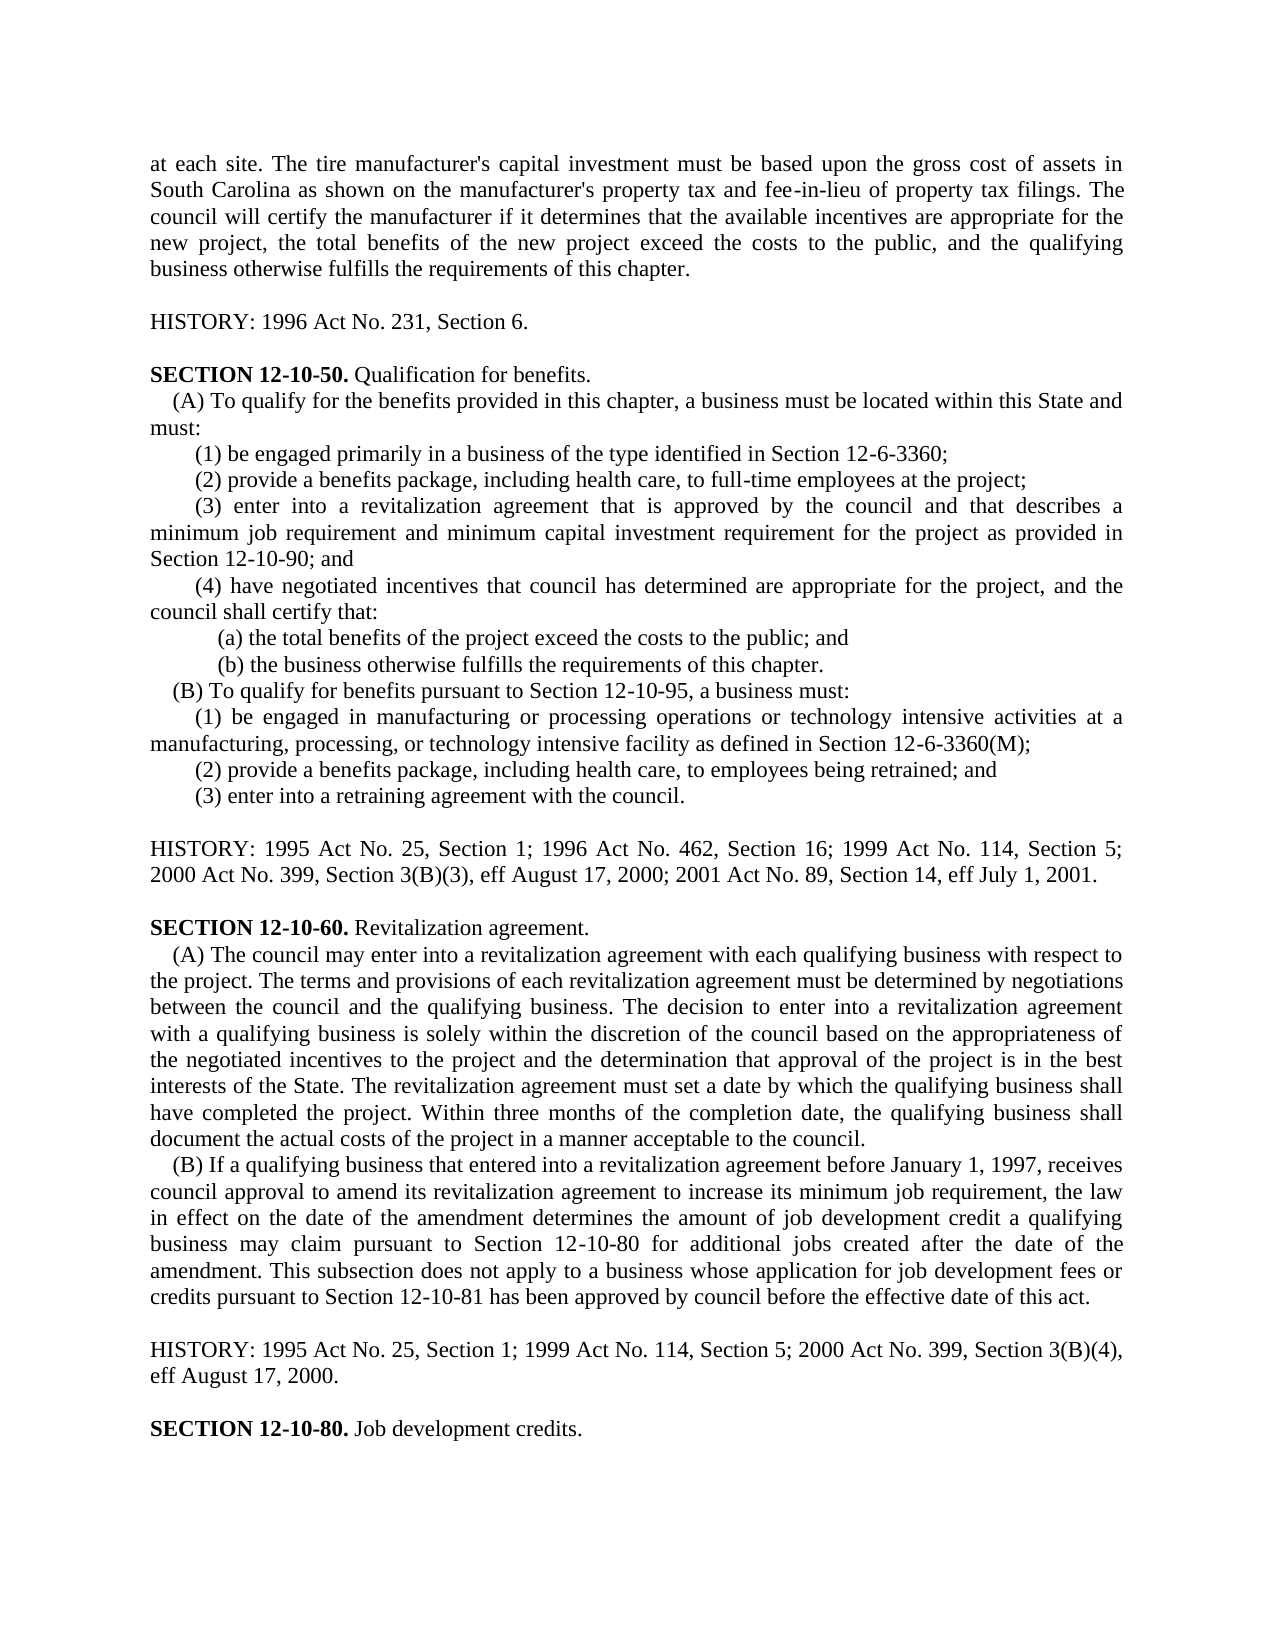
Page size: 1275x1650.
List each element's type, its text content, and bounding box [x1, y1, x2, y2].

text HISTORY: 1995 Act No. 25, Section 1; 1999 Act No. 114, Section 5; 2000 Act No. 399, Section 3(B)(4), eff August 17, 2000. [150, 1336, 1125, 1389]
text (4) have negotiated incentives that council has determined are appropriate for the project, and the council shall certify that: [150, 572, 1125, 624]
text SECTION 12-10-60. Revitalization agreement. [150, 914, 1125, 941]
text (2) provide a benefits package, including health care, to full-time employees at the project; [150, 466, 1125, 493]
text (B) To qualify for benefits pursuant to Section 12-10-95, a business must: [150, 677, 1125, 703]
text (1) be engaged in manufacturing or processing operations or technology intensive activities at a manufacturing, processing, or technology intensive facility as defined in Section 12-6-3360(M); [150, 703, 1125, 756]
text (a) the total benefits of the project exceed the costs to the public; and [150, 624, 1125, 651]
text SECTION 12-10-80. Job development credits. [150, 1415, 1125, 1441]
text (A) The council may enter into a revitalization agreement with each qualifying business with respect to the project. The terms and provisions of each revitalization agreement must be determined by negotiations between the council and the qualifying business. The decision to enter into a revitalization agreement with a qualifying business is solely within the discretion of the council based on the appropriateness of the negotiated incentives to the project and the determination that approval of the project is in the best interests of the State. The revitalization agreement must set a date by which the qualifying business shall have completed the project. Within three months of the completion date, the qualifying business shall document the actual costs of the project in a manner acceptable to the council. [150, 941, 1125, 1151]
text (3) enter into a revitalization agreement that is approved by the council and that describes a minimum job requirement and minimum capital investment requirement for the project as provided in Section 12-10-90; and [150, 493, 1125, 572]
text (3) enter into a retraining agreement with the council. [150, 782, 1125, 809]
text (A) To qualify for the benefits provided in this chapter, a business must be located within this State and must: [150, 387, 1125, 440]
text (b) the business otherwise fulfills the requirements of this chapter. [150, 651, 1125, 677]
text (2) provide a benefits package, including health care, to employees being retrained; and [150, 756, 1125, 782]
text HISTORY: 1996 Act No. 231, Section 6. [150, 308, 1125, 334]
text SECTION 12-10-50. Qualification for benefits. [150, 361, 1125, 387]
text (B) If a qualifying business that entered into a revitalization agreement before January 1, 1997, receives council approval to amend its revitalization agreement to increase its minimum job requirement, the law in effect on the date of the amendment determines the amount of job development credit a qualifying business may claim pursuant to Section 12-10-80 for additional jobs created after the date of the amendment. This subsection does not apply to a business whose application for job development fees or credits pursuant to Section 12-10-81 has been approved by council before the effective date of this act. [150, 1151, 1125, 1309]
text (1) be engaged primarily in a business of the type identified in Section 12-6-3360; [150, 440, 1125, 466]
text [150, 150, 1125, 282]
text HISTORY: 1995 Act No. 25, Section 1; 1996 Act No. 462, Section 16; 1999 Act No. 114, Section 5; 2000 Act No. 399, Section 3(B)(3), eff August 17, 2000; 2001 Act No. 89, Section 14, eff July 1, 2001. [150, 835, 1125, 888]
